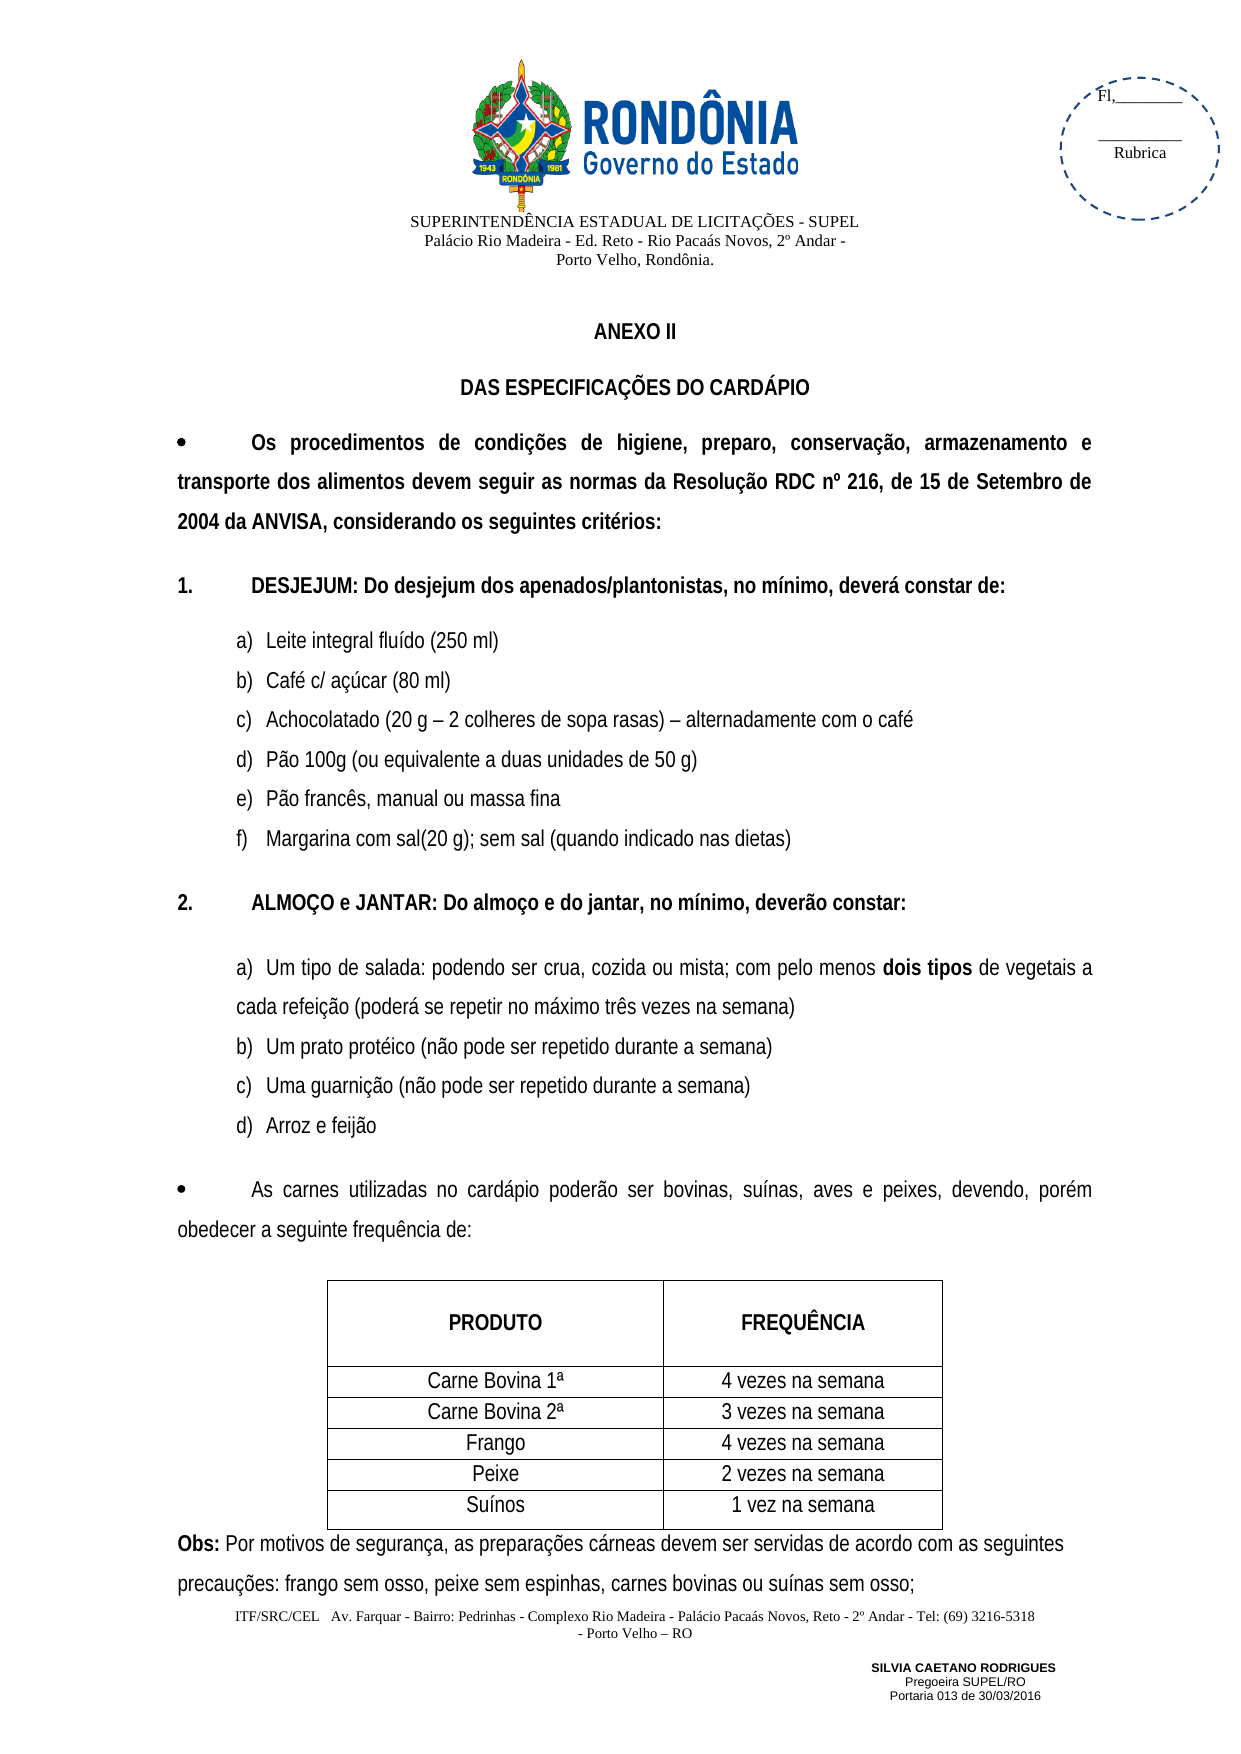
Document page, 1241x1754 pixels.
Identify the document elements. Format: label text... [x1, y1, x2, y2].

table_cell 4 vezes na semana [664, 1429, 942, 1459]
list DESJEJUM: Do desjejum dos apenados/plantonistas, no mínimo, deverá constar de: [177, 572, 1093, 598]
table_cell Suínos [328, 1491, 663, 1529]
text ANEXO II [177, 318, 1093, 344]
table_cell Carne Bovina 2ª [328, 1398, 663, 1428]
table_cell Frango [328, 1429, 663, 1459]
table_header PRODUTO [328, 1281, 663, 1366]
list Café c/ açúcar (80 ml) [236, 667, 1093, 693]
picture [471, 59, 798, 212]
list Pão francês, manual ou massa fina [236, 785, 1093, 812]
table_cell Peixe [328, 1460, 663, 1490]
table_header FREQUÊNCIA [664, 1281, 942, 1366]
list Achocolatado (20 g – 2 colheres de sopa rasas) – alternadamente com o café [236, 706, 1093, 733]
list Margarina com sal(20 g); sem sal (quando indicado nas dietas) [236, 825, 1093, 851]
table_cell 4 vezes na semana [664, 1367, 942, 1397]
list Leite integral fluído (250 ml) [236, 627, 1093, 654]
list Pão 100g (ou equivalente a duas unidades de 50 g) [236, 746, 1093, 772]
list Arroz e feijão [236, 1112, 1093, 1138]
text Obs: Por motivos de segurança, as preparações cárneas devem ser servidas de acordo com as seguintes precauções: frango sem osso, peixe sem espinhas, carnes bovinas ou suínas sem osso; [177, 1530, 1093, 1596]
list Um prato protéico (não pode ser repetido durante a semana) [236, 1033, 1093, 1059]
table_cell Carne Bovina 1ª [328, 1367, 663, 1397]
list As carnes utilizadas no cardápio poderão ser bovinas, suínas, aves e peixes, devendo, porém obedecer a seguinte frequência de: [177, 1176, 1093, 1242]
list Um tipo de salada: podendo ser crua, cozida ou mista; com pelo menos dois tipos de vegetais a cada refeição (poderá se repetir no máximo três vezes na semana) [236, 954, 1093, 1019]
list ALMOÇO e JANTAR: Do almoço e do jantar, no mínimo, deverão constar: [177, 889, 1093, 916]
list Os procedimentos de condições de higiene, preparo, conservação, armazenamento e transporte dos alimentos devem seguir as normas da Resolução RDC nº 216, de 15 de Setembro de 2004 da ANVISA, considerando os seguintes critérios: [177, 429, 1093, 534]
list Uma guarnição (não pode ser repetido durante a semana) [236, 1072, 1093, 1098]
table_cell 1 vez na semana [664, 1491, 942, 1529]
table_cell 3 vezes na semana [664, 1398, 942, 1428]
table_cell 2 vezes na semana [664, 1460, 942, 1490]
text DAS ESPECIFICAÇÕES DO CARDÁPIO [177, 373, 1093, 400]
